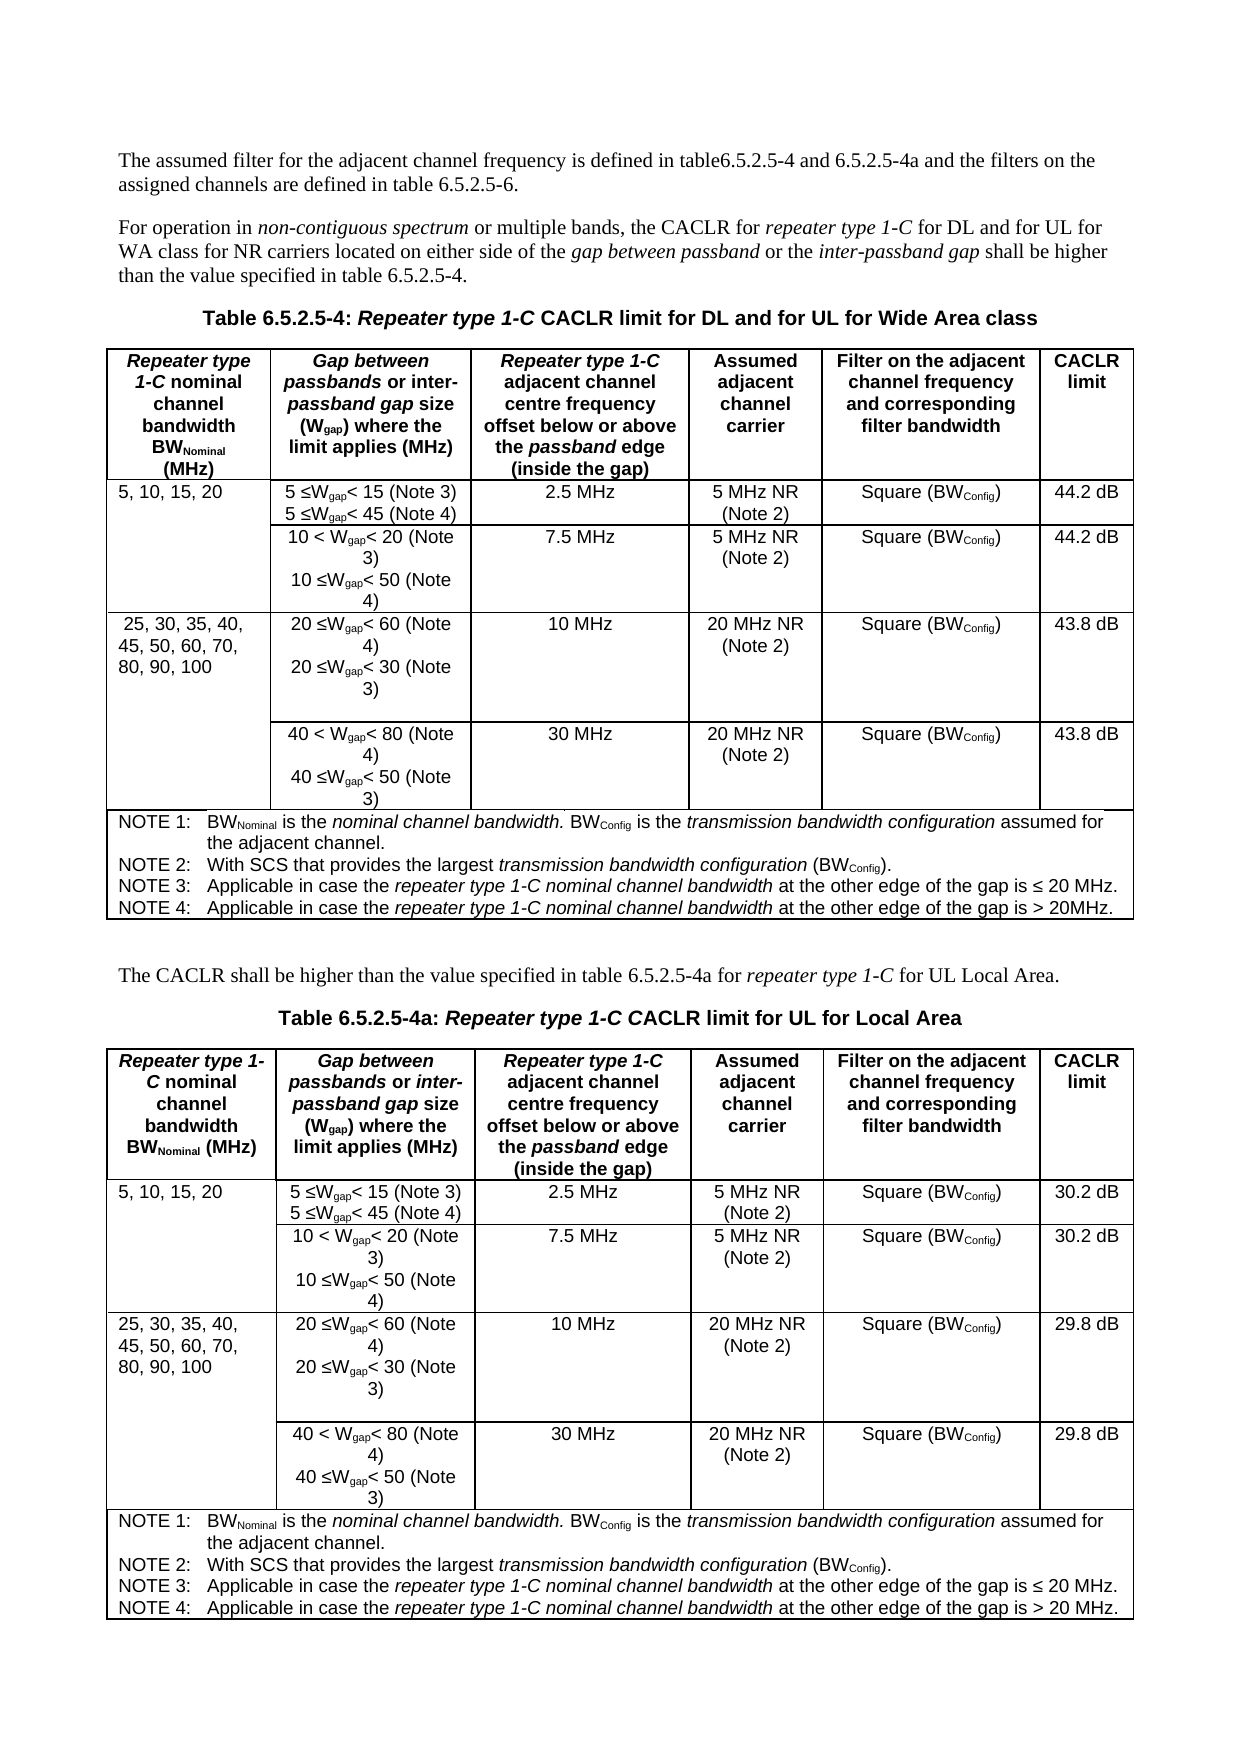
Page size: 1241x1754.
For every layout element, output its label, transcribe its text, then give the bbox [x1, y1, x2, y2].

text Table 6.5.2.5-4a: Repeater type 1-C CACLR limit for UL for Local Area [118, 1005, 1122, 1029]
table_cell 30.2 dB [1041, 1225, 1133, 1312]
table_cell 20 MHz NR (Note 2) [692, 1313, 823, 1421]
table_header Filter on the adjacent channel frequency and corresponding filter bandwidth [824, 1050, 1039, 1179]
table_cell 10 MHz [476, 1313, 690, 1421]
table_cell [107, 524, 270, 612]
table_cell 30 MHz [472, 723, 688, 809]
table_cell 20 MHz NR (Note 2) [690, 723, 821, 809]
table_header Filter on the adjacent channel frequency and corresponding filter bandwidth [823, 350, 1039, 479]
table_cell 29.8 dB [1041, 1423, 1133, 1509]
table_cell Square (BWConfig) [823, 613, 1039, 721]
table_cell 25, 30, 35, 40, 45, 50, 60, 70, 80, 90, 100 [107, 1312, 276, 1421]
table_header Assumed adjacent channel carrier [690, 350, 821, 479]
table_cell 25, 30, 35, 40, 45, 50, 60, 70, 80, 90, 100 [107, 612, 270, 721]
table_header Repeater type 1-C nominal channel bandwidth BWNominal (MHz) [108, 1050, 275, 1179]
table_cell 5, 10, 15, 20 [107, 1180, 276, 1224]
table_cell [107, 721, 270, 809]
text The assumed filter for the adjacent channel frequency is defined in table6.5.2.5-4 and 6.5.2.5-4a and the filters on the assigned channels are defined in table 6.5.2.5-6. [118, 148, 1122, 196]
table_cell [107, 1224, 276, 1312]
table_cell 30 MHz [476, 1423, 690, 1509]
table_cell 7.5 MHz [476, 1225, 690, 1312]
table_cell 43.8 dB [1041, 723, 1133, 809]
table_cell 10 < Wgap< 20 (Note 3) 10 ≤Wgap< 50 (Note 4) [277, 1225, 474, 1312]
table_cell 7.5 MHz [472, 526, 688, 612]
table_header Gap between passbands or inter-passband gap size (Wgap) where the limit applies (MHz) [277, 1050, 474, 1179]
table_cell 2.5 MHz [472, 481, 688, 524]
table_cell [107, 1421, 276, 1509]
text The CACLR shall be higher than the value specified in table 6.5.2.5-4a for repeater type 1-C for UL Local Area. [118, 963, 1122, 987]
table_cell 2.5 MHz [476, 1181, 690, 1224]
table_cell 5 MHz NR (Note 2) [690, 526, 821, 612]
table_cell 40 < Wgap< 80 (Note 4) 40 ≤Wgap< 50 (Note 3) [277, 1423, 474, 1509]
table_cell 20 MHz NR (Note 2) [690, 613, 821, 721]
text For operation in non-contiguous spectrum or multiple bands, the CACLR for repeater type 1-C for DL and for UL for WA class for NR carriers located on either side of the gap between passband or the inter-passband gap shall be higher than the value specified in table 6.5.2.5-4. [118, 214, 1122, 287]
table_cell 29.8 dB [1041, 1313, 1133, 1421]
table_header Gap between passbands or inter-passband gap size (Wgap) where the limit applies (MHz) [271, 350, 470, 479]
table_cell Square (BWConfig) [823, 526, 1039, 612]
table_cell 20 ≤Wgap< 60 (Note 4) 20 ≤Wgap< 30 (Note 3) [277, 1313, 474, 1421]
table_cell 5 ≤Wgap< 15 (Note 3) 5 ≤Wgap< 45 (Note 4) [277, 1181, 474, 1224]
table_cell 20 MHz NR (Note 2) [692, 1423, 823, 1509]
table_cell 44.2 dB [1041, 481, 1133, 524]
table_cell 20 ≤Wgap< 60 (Note 4) 20 ≤Wgap< 30 (Note 3) [271, 613, 470, 721]
table_cell Square (BWConfig) [824, 1423, 1039, 1509]
table_header CACLR limit [1041, 350, 1133, 479]
table_cell Square (BWConfig) [823, 723, 1039, 809]
table_cell 44.2 dB [1041, 526, 1133, 612]
text Table 6.5.2.5-4: Repeater type 1-C CACLR limit for DL and for UL for Wide Area class [118, 306, 1122, 329]
table_cell 10 < Wgap< 20 (Note 3) 10 ≤Wgap< 50 (Note 4) [271, 526, 470, 612]
table_cell 5 ≤Wgap< 15 (Note 3) 5 ≤Wgap< 45 (Note 4) [271, 481, 470, 524]
table_header Assumed adjacent channel carrier [692, 1050, 823, 1179]
table_header Repeater type 1-C nominal channel bandwidth BWNominal (MHz) [108, 350, 270, 479]
table_cell 30.2 dB [1041, 1181, 1133, 1224]
table_header Repeater type 1-C adjacent channel centre frequency offset below or above the passband edge (inside the gap) [472, 350, 688, 479]
table_header Repeater type 1-C adjacent channel centre frequency offset below or above the passband edge (inside the gap) [476, 1050, 690, 1179]
table_cell 10 MHz [472, 613, 688, 721]
table_cell 5, 10, 15, 20 [107, 480, 270, 524]
table_cell 40 < Wgap< 80 (Note 4) 40 ≤Wgap< 50 (Note 3) [271, 723, 470, 809]
table_cell NOTE 1: BWNominal is the nominal channel bandwidth. BWConfig is the transmission bandwidth configuration assumed for the adjacent channel. NOTE 2: With SCS that provides the largest transmission bandwidth configuration (BWConfig). NOTE 3: Applicable in case the repeater type 1-C nominal channel bandwidth at the other edge of the gap is ≤ 20 MHz. NOTE 4: Applicable in case the repeater type 1-C nominal channel bandwidth at the other edge of the gap is > 20MHz. [108, 811, 1133, 918]
table_cell NOTE 1: BWNominal is the nominal channel bandwidth. BWConfig is the transmission bandwidth configuration assumed for the adjacent channel. NOTE 2: With SCS that provides the largest transmission bandwidth configuration (BWConfig). NOTE 3: Applicable in case the repeater type 1-C nominal channel bandwidth at the other edge of the gap is ≤ 20 MHz. NOTE 4: Applicable in case the repeater type 1-C nominal channel bandwidth at the other edge of the gap is > 20 MHz. [108, 1510, 1133, 1618]
table_cell Square (BWConfig) [824, 1181, 1039, 1224]
table_cell 5 MHz NR (Note 2) [692, 1225, 823, 1312]
table_cell 43.8 dB [1041, 613, 1133, 721]
table_cell Square (BWConfig) [824, 1225, 1039, 1312]
table_cell Square (BWConfig) [823, 481, 1039, 524]
table_header CACLR limit [1041, 1050, 1133, 1179]
table_cell 5 MHz NR (Note 2) [690, 481, 821, 524]
table_cell Square (BWConfig) [824, 1313, 1039, 1421]
table_cell 5 MHz NR (Note 2) [692, 1181, 823, 1224]
